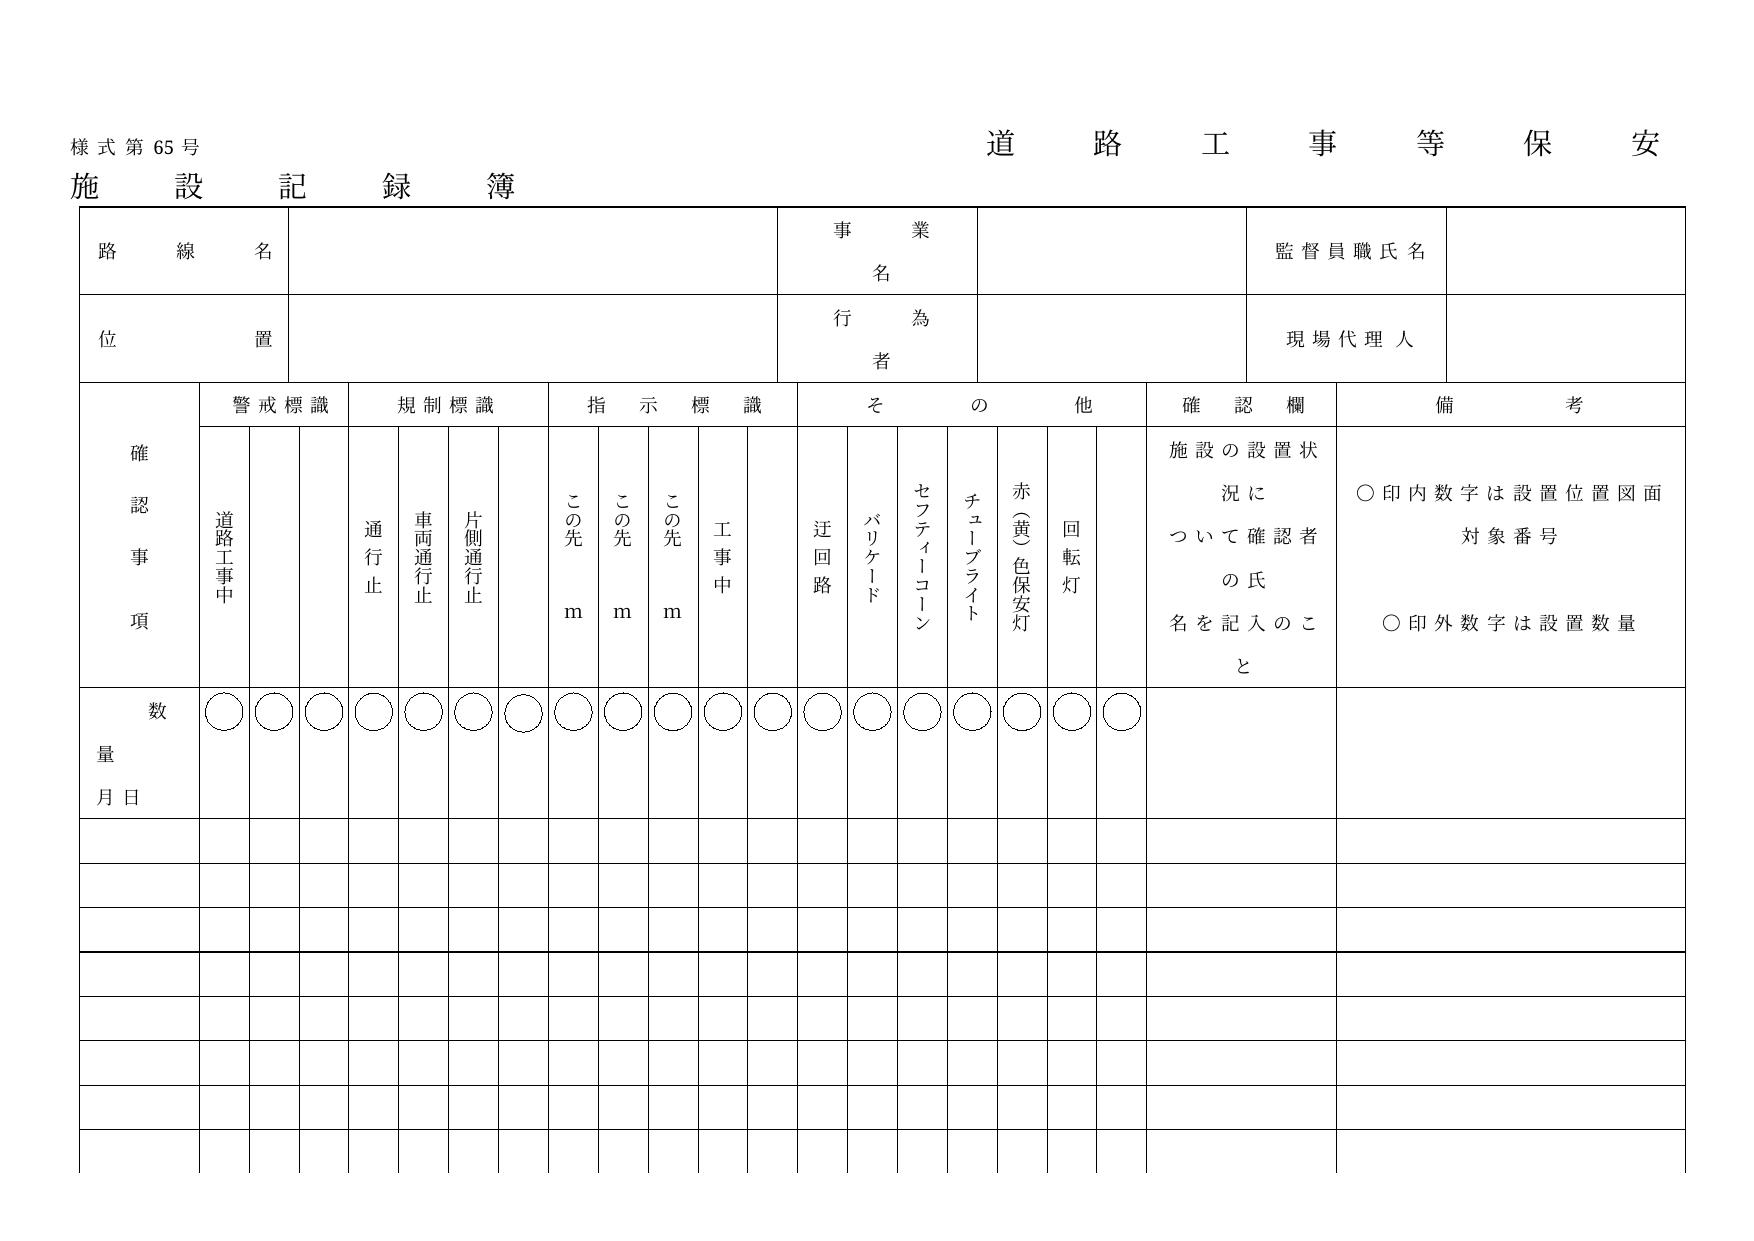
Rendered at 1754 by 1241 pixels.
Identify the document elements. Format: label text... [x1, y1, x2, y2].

table_cell [200, 1086, 249, 1129]
table_cell [200, 1130, 249, 1173]
table_cell [200, 819, 249, 863]
table_cell [499, 427, 548, 687]
table_cell [399, 864, 448, 907]
table_cell [649, 953, 698, 996]
table_cell [848, 908, 897, 951]
table_cell 規制標識 [349, 383, 548, 426]
table_cell [848, 688, 897, 818]
table_cell [1337, 688, 1685, 818]
table_cell そ の 他 [798, 383, 1146, 426]
table_cell 現場代理人 [1247, 295, 1446, 382]
table_cell [798, 864, 847, 907]
table_cell [798, 997, 847, 1040]
table_cell [200, 908, 249, 951]
table_cell 備 考 [1337, 383, 1685, 426]
table_cell [449, 819, 498, 863]
table_cell [848, 864, 897, 907]
table_cell [349, 997, 398, 1040]
table_cell 指 示 標 識 [549, 383, 797, 426]
table_cell [748, 908, 797, 951]
table_cell [998, 953, 1047, 996]
table_cell [599, 997, 648, 1040]
table_cell [699, 819, 747, 863]
table_cell [848, 953, 897, 996]
table_cell [599, 864, 648, 907]
table_cell 工事中 [699, 427, 747, 687]
table_cell [1048, 1130, 1096, 1173]
table_cell [1147, 953, 1336, 996]
table_cell [748, 1041, 797, 1084]
table_cell [649, 819, 698, 863]
table_cell [1337, 819, 1685, 863]
table_cell [549, 953, 598, 996]
table_cell [699, 1086, 747, 1129]
table_header [289, 208, 777, 294]
table_cell [80, 864, 199, 907]
table_cell [898, 1086, 947, 1129]
table_cell [1097, 1041, 1146, 1084]
table_cell [300, 908, 348, 951]
table_cell [200, 997, 249, 1040]
table_cell 片側通行止 [449, 427, 498, 687]
table_cell バリケード [848, 427, 897, 687]
table_cell [549, 997, 598, 1040]
table_cell [349, 1041, 398, 1084]
table_cell この先 ｍ [599, 427, 648, 687]
table_cell 道路工事中 [200, 427, 249, 687]
table_cell [399, 953, 448, 996]
text 様式第65号 道 路 工 事 等 保 安 施 設 記 録 簿 [70, 120, 1684, 206]
table_cell [798, 953, 847, 996]
table_cell [300, 819, 348, 863]
table_cell [948, 1130, 997, 1173]
table_cell [549, 908, 598, 951]
table_cell [948, 1041, 997, 1084]
table_cell [998, 1041, 1047, 1084]
table_cell [499, 819, 548, 863]
table_cell [798, 1041, 847, 1084]
table_cell [699, 1130, 747, 1173]
table_cell [549, 688, 598, 818]
table_cell [349, 819, 398, 863]
table_cell [449, 997, 498, 1040]
table_cell [250, 688, 299, 818]
table_cell [80, 908, 199, 951]
table_cell [1048, 1086, 1096, 1129]
table_cell [978, 295, 1246, 382]
table_cell 〇印内数字は設置位置図面対象番号 〇印外数字は設置数量 [1337, 427, 1685, 687]
table_cell [349, 908, 398, 951]
table_cell 警戒標識 [200, 383, 348, 426]
table_cell [948, 688, 997, 818]
table_cell [549, 1086, 598, 1129]
table_cell [499, 688, 548, 818]
table_cell [1337, 864, 1685, 907]
table_cell [80, 1041, 199, 1084]
table_cell [599, 688, 648, 818]
table_cell [349, 1086, 398, 1129]
table_cell [798, 908, 847, 951]
table_cell [898, 819, 947, 863]
table_cell [998, 819, 1047, 863]
table_cell [80, 819, 199, 863]
table_cell [898, 953, 947, 996]
table_cell [549, 1130, 598, 1173]
table_cell 数量 月日 [80, 688, 199, 818]
table_header [978, 208, 1246, 294]
table_cell 赤（黄）色保安灯 [998, 427, 1047, 687]
table_cell [699, 953, 747, 996]
table_cell [1097, 688, 1146, 818]
table_cell [399, 1041, 448, 1084]
table_cell [1337, 997, 1685, 1040]
table_cell [898, 1130, 947, 1173]
table_cell [1048, 953, 1096, 996]
table_cell [399, 819, 448, 863]
table_cell [549, 864, 598, 907]
table_cell [499, 997, 548, 1040]
table_cell チューブライト [948, 427, 997, 687]
table_cell [599, 819, 648, 863]
table_cell 通行止 [349, 427, 398, 687]
table_cell [798, 1086, 847, 1129]
table_cell [250, 997, 299, 1040]
table_cell [748, 997, 797, 1040]
table_cell [449, 1041, 498, 1084]
table_cell [1097, 427, 1146, 687]
table_cell [998, 688, 1047, 818]
table_cell [848, 1041, 897, 1084]
table_cell [748, 688, 797, 818]
table_cell [599, 953, 648, 996]
table_cell [599, 1086, 648, 1129]
table_cell [599, 1041, 648, 1084]
table_cell [1337, 908, 1685, 951]
table_cell 確 認 欄 [1147, 383, 1336, 426]
table_cell 回転灯 [1048, 427, 1096, 687]
table_cell [748, 953, 797, 996]
table_cell [200, 688, 249, 818]
table_cell [1147, 819, 1336, 863]
table_cell [1048, 908, 1096, 951]
table_cell [289, 295, 777, 382]
table_cell [80, 953, 199, 996]
table_cell [300, 688, 348, 818]
table_cell [300, 953, 348, 996]
table_cell 迂回路 [798, 427, 847, 687]
table_cell [300, 1086, 348, 1129]
table_cell [898, 908, 947, 951]
table_cell [1147, 908, 1336, 951]
table_cell [748, 864, 797, 907]
table_cell [250, 1041, 299, 1084]
table_cell [300, 427, 348, 687]
table_cell [250, 908, 299, 951]
table_cell [1147, 864, 1336, 907]
table_cell [848, 997, 897, 1040]
table_cell [250, 427, 299, 687]
table_cell [948, 864, 997, 907]
table_cell [349, 953, 398, 996]
table_cell [349, 864, 398, 907]
table_cell [699, 997, 747, 1040]
table_cell [449, 908, 498, 951]
table_cell [798, 819, 847, 863]
table_cell [399, 908, 448, 951]
table_cell [748, 1086, 797, 1129]
table_cell [1097, 819, 1146, 863]
table_cell 施設の設置状況に ついて確認者の氏 名を記入のこと [1147, 427, 1336, 687]
table_cell [1147, 1130, 1336, 1173]
table_cell [449, 1130, 498, 1173]
table_cell [998, 1130, 1047, 1173]
table_cell [80, 1086, 199, 1129]
table_cell [699, 688, 747, 818]
table_cell [349, 688, 398, 818]
table_cell [300, 864, 348, 907]
table_cell [200, 1041, 249, 1084]
table_cell [649, 997, 698, 1040]
table_cell [1097, 864, 1146, 907]
table_cell [449, 953, 498, 996]
table_cell [998, 864, 1047, 907]
table_cell [898, 997, 947, 1040]
table_cell [1097, 1086, 1146, 1129]
table_cell [848, 1086, 897, 1129]
table_cell [699, 908, 747, 951]
table_header 監督員職氏名 [1247, 208, 1446, 294]
table_cell [948, 953, 997, 996]
table_cell [848, 819, 897, 863]
table_cell [200, 953, 249, 996]
table_cell 確認事項 [80, 383, 199, 687]
table_cell [250, 1086, 299, 1129]
table_cell [649, 1041, 698, 1084]
table_cell [399, 688, 448, 818]
table_cell [1048, 819, 1096, 863]
table_cell [848, 1130, 897, 1173]
table_cell [349, 1130, 398, 1173]
table_cell [399, 1086, 448, 1129]
table_cell [699, 864, 747, 907]
table_cell [300, 1130, 348, 1173]
table_header [1447, 208, 1685, 294]
table_cell [948, 1086, 997, 1129]
table_cell 行 為 者 [778, 295, 977, 382]
table_cell [649, 1086, 698, 1129]
table_header 事 業 名 [778, 208, 977, 294]
table_cell [300, 997, 348, 1040]
table_header 路 線 名 [80, 208, 288, 294]
table_cell [250, 953, 299, 996]
table_cell [1048, 1041, 1096, 1084]
table_cell [399, 1130, 448, 1173]
table_cell この先 ｍ [649, 427, 698, 687]
table_cell [1147, 1086, 1336, 1129]
table_cell [998, 997, 1047, 1040]
table_cell [80, 997, 199, 1040]
table_cell [499, 1041, 548, 1084]
table_cell [499, 908, 548, 951]
table_cell この先 ｍ [549, 427, 598, 687]
table_cell [898, 688, 947, 818]
table_cell [998, 1086, 1047, 1129]
table_cell [649, 864, 698, 907]
table_cell [80, 1130, 199, 1173]
table_cell [250, 819, 299, 863]
table_cell [599, 908, 648, 951]
table_cell [898, 1041, 947, 1084]
table_cell [649, 688, 698, 818]
table_cell [699, 1041, 747, 1084]
table_cell [250, 864, 299, 907]
table_cell [1048, 864, 1096, 907]
table_cell [300, 1041, 348, 1084]
table_cell [399, 997, 448, 1040]
table_cell [898, 864, 947, 907]
table_cell [1048, 688, 1096, 818]
table_cell [1337, 1130, 1685, 1173]
table_cell [748, 427, 797, 687]
table_cell [649, 1130, 698, 1173]
table_cell [549, 1041, 598, 1084]
table_cell セフティーコーン [898, 427, 947, 687]
table_cell [1097, 908, 1146, 951]
table_cell [499, 1086, 548, 1129]
table_cell [449, 864, 498, 907]
table_cell [499, 864, 548, 907]
table_cell [1147, 1041, 1336, 1084]
table_cell [1097, 953, 1146, 996]
table_cell [1147, 997, 1336, 1040]
table_cell [948, 997, 997, 1040]
table_cell 車両通行止 [399, 427, 448, 687]
table_cell [449, 1086, 498, 1129]
table_cell [998, 908, 1047, 951]
table_cell [250, 1130, 299, 1173]
table_cell [599, 1130, 648, 1173]
table_cell [1097, 997, 1146, 1040]
table_cell [499, 953, 548, 996]
table_cell [549, 819, 598, 863]
table_cell [798, 1130, 847, 1173]
table_cell [1447, 295, 1685, 382]
table_cell [200, 864, 249, 907]
table_cell [748, 1130, 797, 1173]
table_cell [798, 688, 847, 818]
table_cell [499, 1130, 548, 1173]
table_cell [1337, 1086, 1685, 1129]
table_cell [449, 688, 498, 818]
table_cell [1337, 1041, 1685, 1084]
table_cell [748, 819, 797, 863]
table_cell [1147, 688, 1336, 818]
table_cell [948, 819, 997, 863]
table_cell [1048, 997, 1096, 1040]
table_cell [649, 908, 698, 951]
table_cell [1337, 953, 1685, 996]
table_cell [948, 908, 997, 951]
table_cell 位 置 [80, 295, 288, 382]
table_cell [1097, 1130, 1146, 1173]
